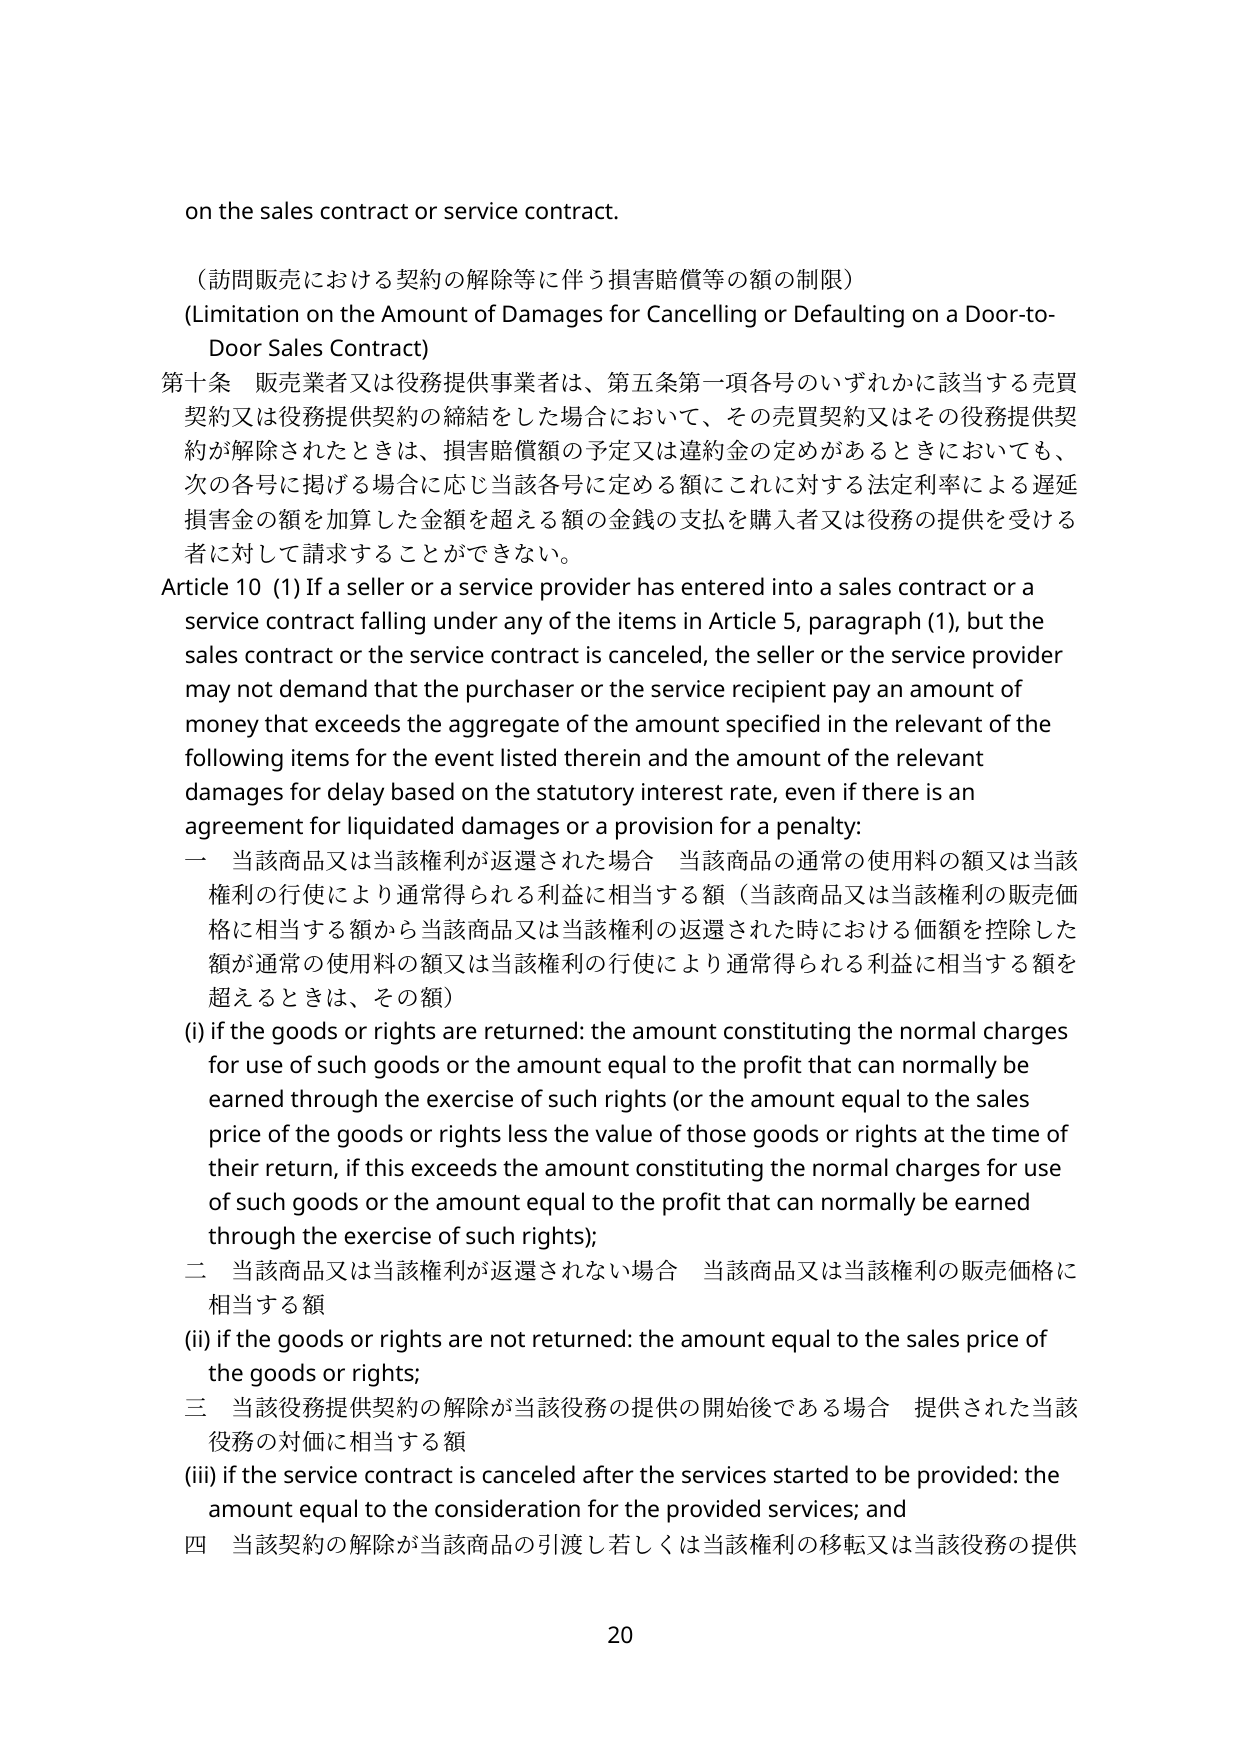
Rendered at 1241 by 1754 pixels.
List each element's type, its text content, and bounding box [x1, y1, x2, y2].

text Article 10 (1) If a seller or a service provider has entered into a sales contract or a service contract falling under any of the items in Article 5, paragraph (1), but the sales contract or the service contract is canceled, the seller or the service provider may not demand that the purchaser or the service recipient pay an amount of money that exceeds the aggregate of the amount specified in the relevant of the following items for the event listed therein and the amount of the relevant damages for delay based on the statutory interest rate, even if there is an agreement for liquidated damages or a provision for a penalty: [161, 569, 1079, 843]
text (i) if the goods or rights are returned: the amount constituting the normal charges for use of such goods or the amount equal to the profit that can normally be earned through the exercise of such rights (or the amount equal to the sales price of the goods or rights less the value of those goods or rights at the time of their return, if this exceeds the amount constituting the normal charges for use of such goods or the amount equal to the profit that can normally be earned through the exercise of such rights); [184, 1014, 1079, 1253]
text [184, 1526, 1079, 1560]
text (Limitation on the Amount of Damages for Cancelling or Defaulting on a Door-to-Door Sales Contract) [184, 296, 1079, 364]
text (iii) if the service contract is canceled after the services started to be provided: the amount equal to the consideration for the provided services; and [184, 1458, 1079, 1526]
text (ii) if the goods or rights are not returned: the amount equal to the sales price of the goods or rights; [184, 1321, 1079, 1389]
text 三 当該役務提供契約の解除が当該役務の提供の開始後である場合 提供された当該役務の対価に相当する額 [184, 1389, 1079, 1458]
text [161, 194, 1079, 228]
text 一 当該商品又は当該権利が返還された場合 当該商品の通常の使用料の額又は当該権利の行使により通常得られる利益に相当する額（当該商品又は当該権利の販売価格に相当する額から当該商品又は当該権利の返還された時における価額を控除した額が通常の使用料の額又は当該権利の行使により通常得られる利益に相当する額を超えるときは、その額） [184, 843, 1079, 1014]
text 二 当該商品又は当該権利が返還されない場合 当該商品又は当該権利の販売価格に相当する額 [184, 1253, 1079, 1321]
text （訪問販売における契約の解除等に伴う損害賠償等の額の制限） [184, 262, 1079, 296]
text 第十条 販売業者又は役務提供事業者は、第五条第一項各号のいずれかに該当する売買契約又は役務提供契約の締結をした場合において、その売買契約又はその役務提供契約が解除されたときは、損害賠償額の予定又は違約金の定めがあるときにおいても、次の各号に掲げる場合に応じ当該各号に定める額にこれに対する法定利率による遅延損害金の額を加算した金額を超える額の金銭の支払を購入者又は役務の提供を受ける者に対して請求することができない。 [161, 364, 1079, 569]
